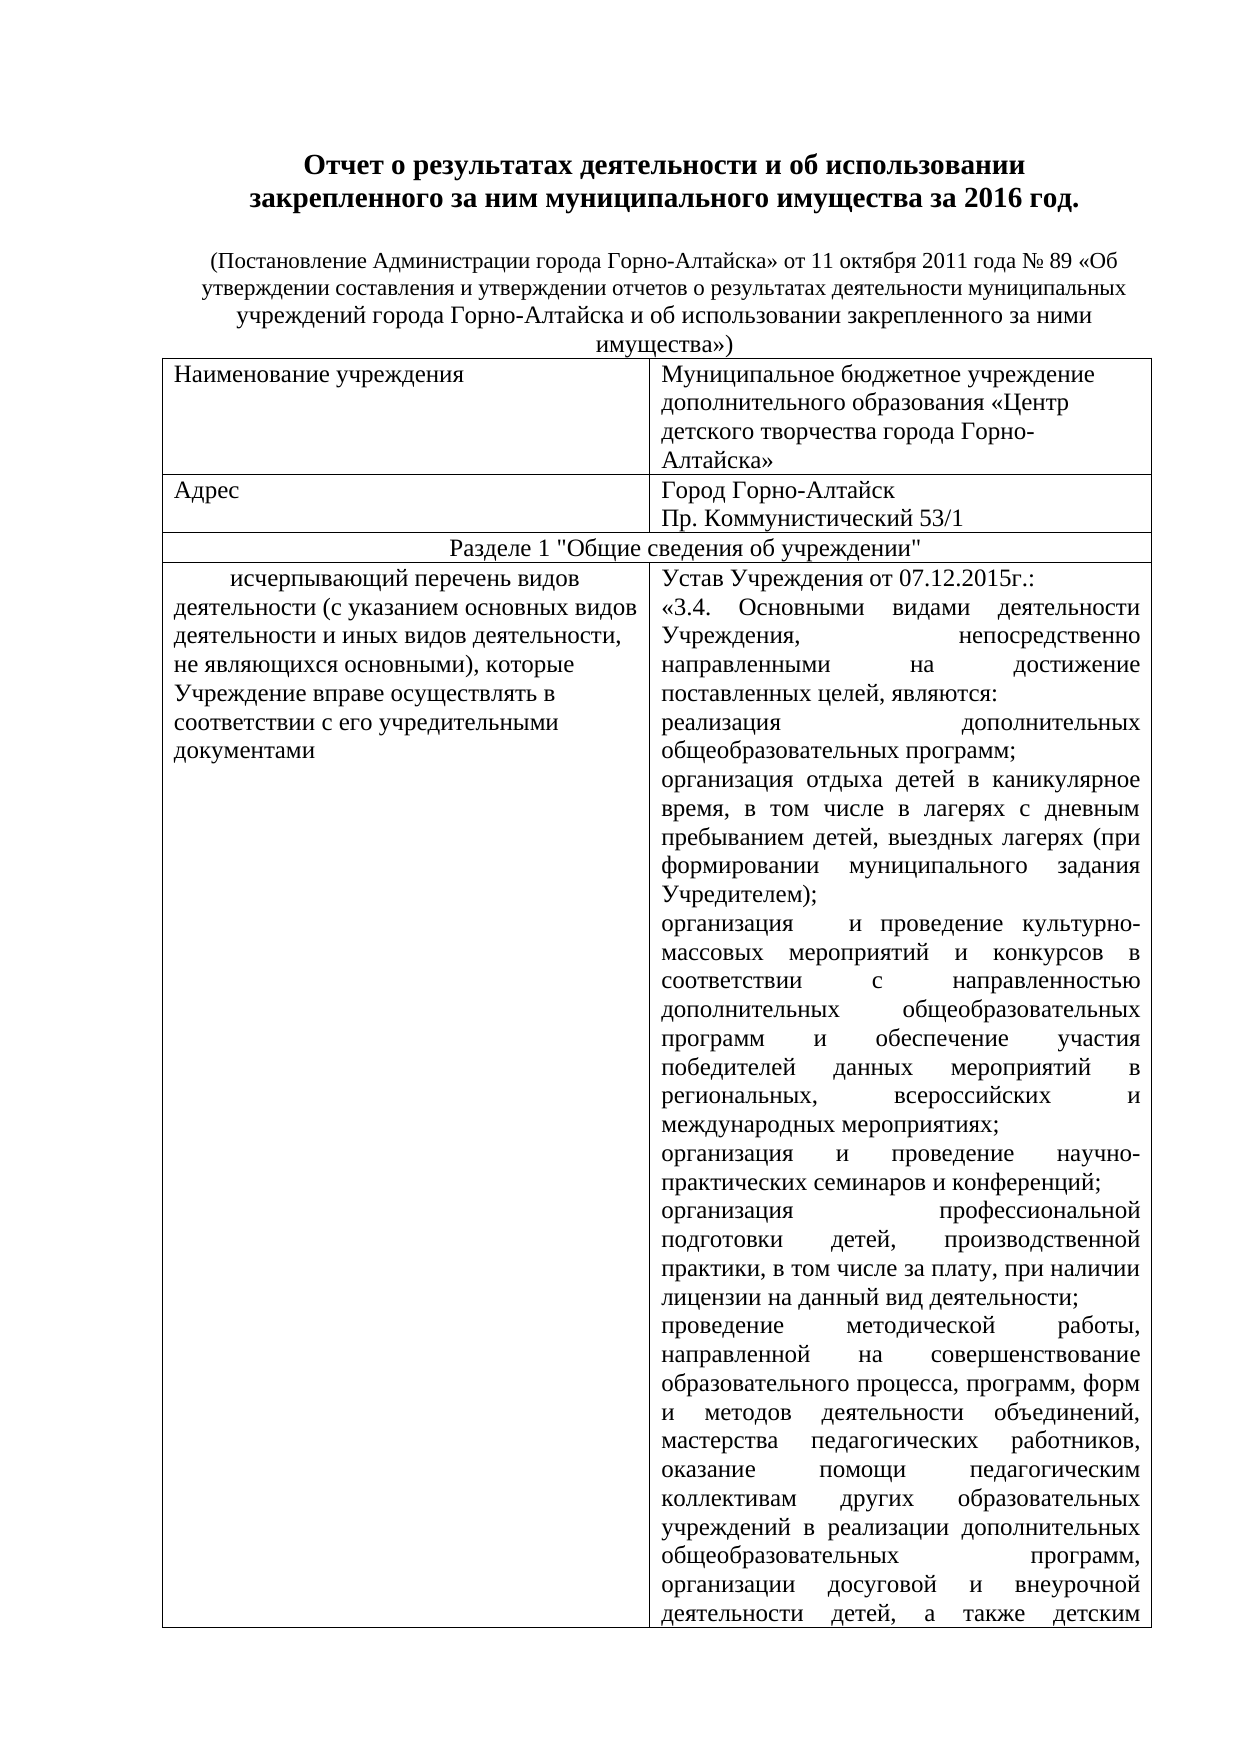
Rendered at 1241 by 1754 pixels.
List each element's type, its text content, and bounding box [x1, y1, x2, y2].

table_header Наименование учреждения [163, 359, 649, 474]
table_cell Город Горно-Алтайск Пр. Коммунистический 53/1 [650, 475, 1151, 532]
text (Постановление Администрации города Горно-Алтайска» от 11 октября 2011 года № 89 «Об утверждении составления и утверждении отчетов о результатах деятельности муниципальных учреждений города Горно-Алтайска и об использовании закрепленного за ними имущества») [177, 247, 1152, 358]
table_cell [650, 563, 1151, 1627]
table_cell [163, 563, 649, 1627]
text закрепленного за ним муниципального имущества за 2016 год. [177, 180, 1152, 214]
table_cell Адрес [163, 475, 649, 532]
table_cell Разделе 1 "Общие сведения об учреждении" [163, 533, 1151, 562]
table_header Муниципальное бюджетное учреждение дополнительного образования «Центр детского творчества города Горно-Алтайска» [650, 359, 1151, 474]
text Отчет о результатах деятельности и об использовании [177, 147, 1152, 180]
